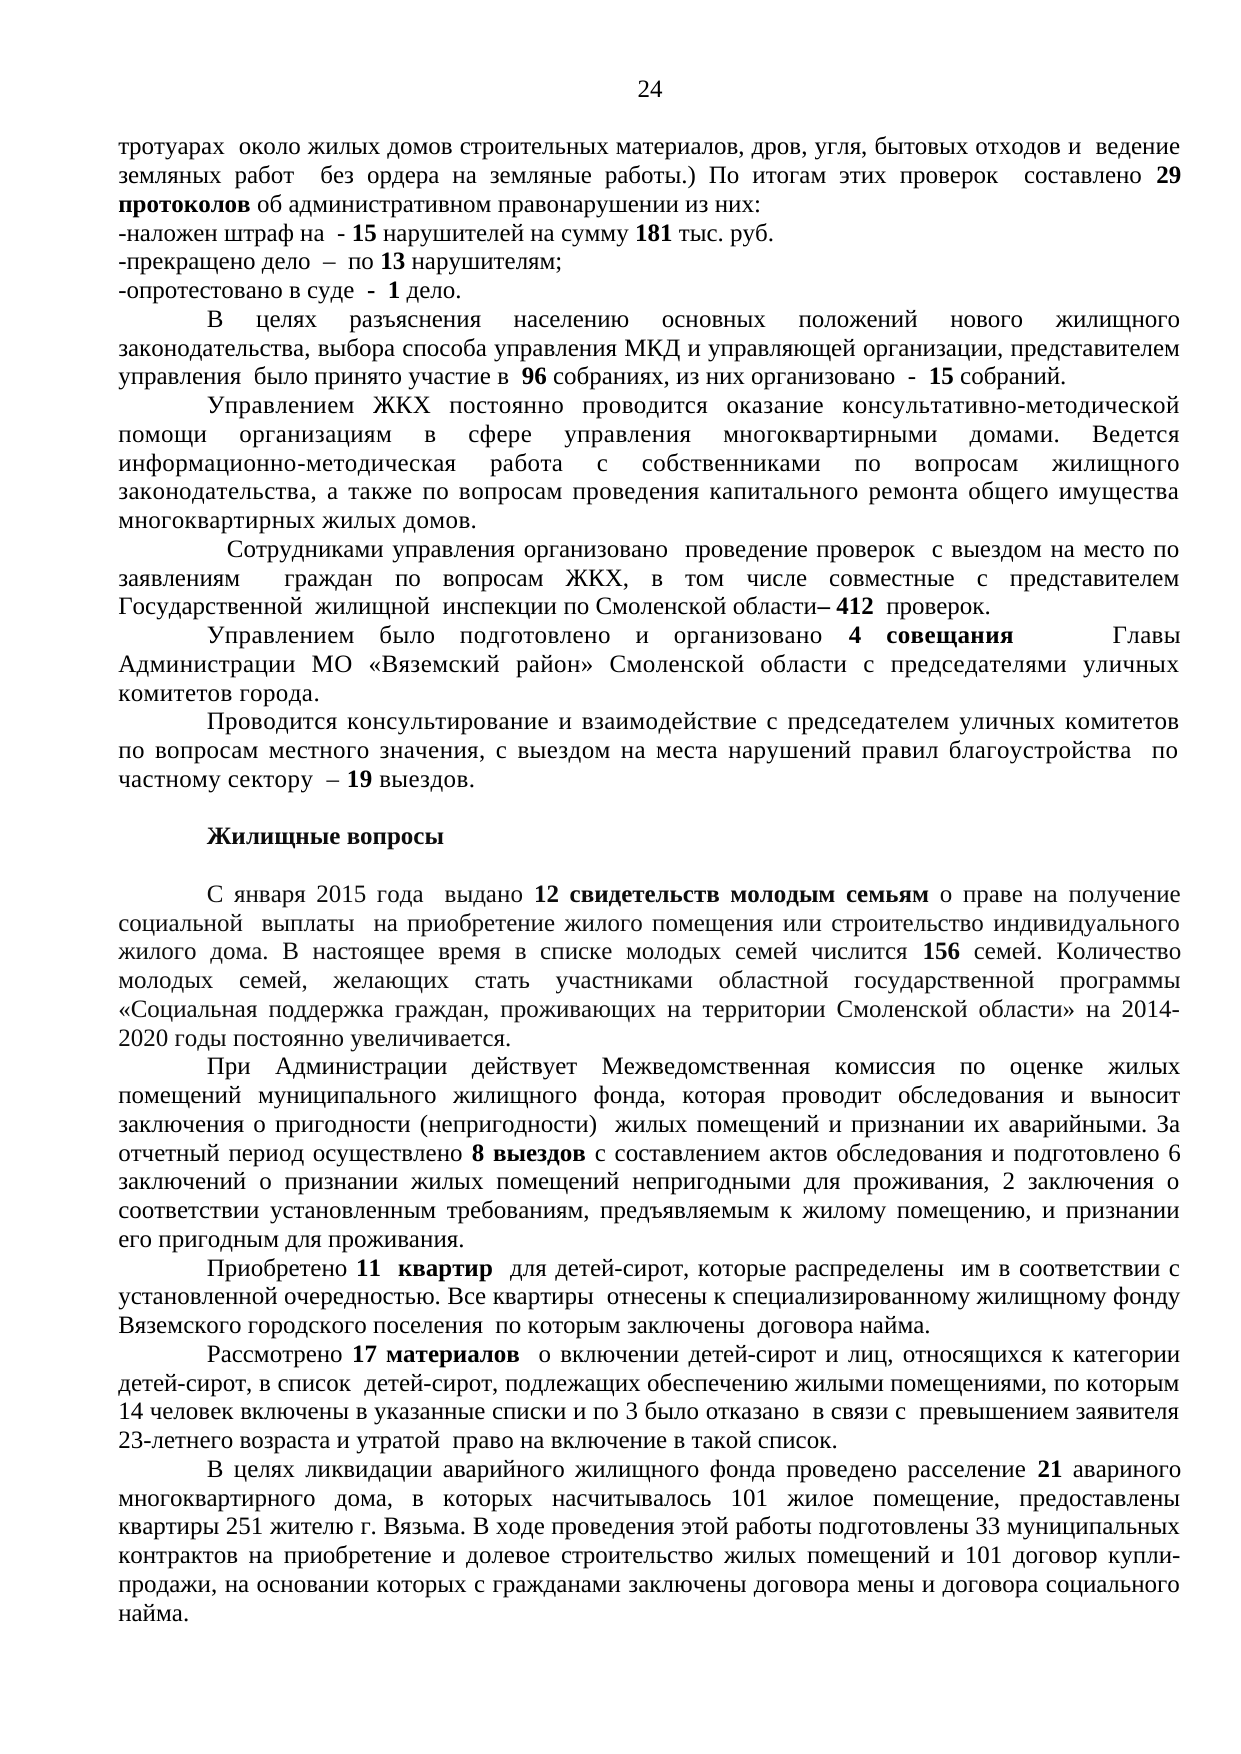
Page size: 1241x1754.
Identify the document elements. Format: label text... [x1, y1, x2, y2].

text Приобретено 11 квартир для детей-сирот, которые распределены им в соответствии с установленной очередностью. Все квартиры отнесены к специализированному жилищному фонду Вяземского городского поселения по которым заключены договора найма. [118, 1253, 1181, 1339]
text Управлением ЖКХ постоянно проводится оказание консультативно-методической помощи организациям в сфере управления многоквартирными домами. Ведется информационно-методическая работа с собственниками по вопросам жилищного законодательства, а также по вопросам проведения капитального ремонта общего имущества многоквартирных жилых домов. [118, 390, 1181, 534]
text -опротестовано в суде - 1 дело. [118, 275, 1181, 304]
text Сотрудниками управления организовано проведение проверок с выездом на место по заявлениям граждан по вопросам ЖКХ, в том числе совместные с представителем Государственной жилищной инспекции по Смоленской области– 412 проверок. [118, 534, 1181, 620]
text Жилищные вопросы [118, 821, 1181, 850]
text С января 2015 года выдано 12 свидетельств молодым семьям о праве на получение социальной выплаты на приобретение жилого помещения или строительство индивидуального жилого дома. В настоящее время в списке молодых семей числится 156 семей. Количество молодых семей, желающих стать участниками областной государственной программы «Социальная поддержка граждан, проживающих на территории Смоленской области» на 2014-2020 годы постоянно увеличивается. [118, 879, 1181, 1051]
text -прекращено дело – по 13 нарушителям; [118, 246, 1181, 275]
text Управлением было подготовлено и организовано 4 совещания Главы Администрации МО «Вяземский район» Смоленской области с председателями уличных комитетов города. [118, 620, 1181, 706]
text В целях разъяснения населению основных положений нового жилищного законодательства, выбора способа управления МКД и управляющей организации, представителем управления было принято участие в 96 собраниях, из них организовано - 15 собраний. [118, 304, 1181, 390]
text -наложен штраф на - 15 нарушителей на сумму 181 тыс. руб. [118, 218, 1181, 246]
text Рассмотрено 17 материалов о включении детей-сирот и лиц, относящихся к категории детей-сирот, в список детей-сирот, подлежащих обеспечению жилыми помещениями, по которым 14 человек включены в указанные списки и по 3 было отказано в связи с превышением заявителя 23-летнего возраста и утратой право на включение в такой список. [118, 1339, 1181, 1454]
text В целях ликвидации аварийного жилищного фонда проведено расселение 21 авариного многоквартирного дома, в которых насчитывалось 101 жилое помещение, предоставлены квартиры 251 жителю г. Вязьма. В ходе проведения этой работы подготовлены 33 муниципальных контрактов на приобретение и долевое строительство жилых помещений и 101 договор купли-продажи, на основании которых с гражданами заключены договора мены и договора социального найма. [118, 1454, 1181, 1626]
text Проводится консультирование и взаимодействие с председателем уличных комитетов по вопросам местного значения, с выездом на места нарушений правил благоустройства по частному сектору – 19 выездов. [118, 706, 1181, 793]
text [118, 131, 1181, 218]
text При Администрации действует Межведомственная комиссия по оценке жилых помещений муниципального жилищного фонда, которая проводит обследования и выносит заключения о пригодности (непригодности) жилых помещений и признании их аварийными. За отчетный период осуществлено 8 выездов с составлением актов обследования и подготовлено 6 заключений о признании жилых помещений непригодными для проживания, 2 заключения о соответствии установленным требованиям, предъявляемым к жилому помещению, и признании его пригодным для проживания. [118, 1051, 1181, 1253]
